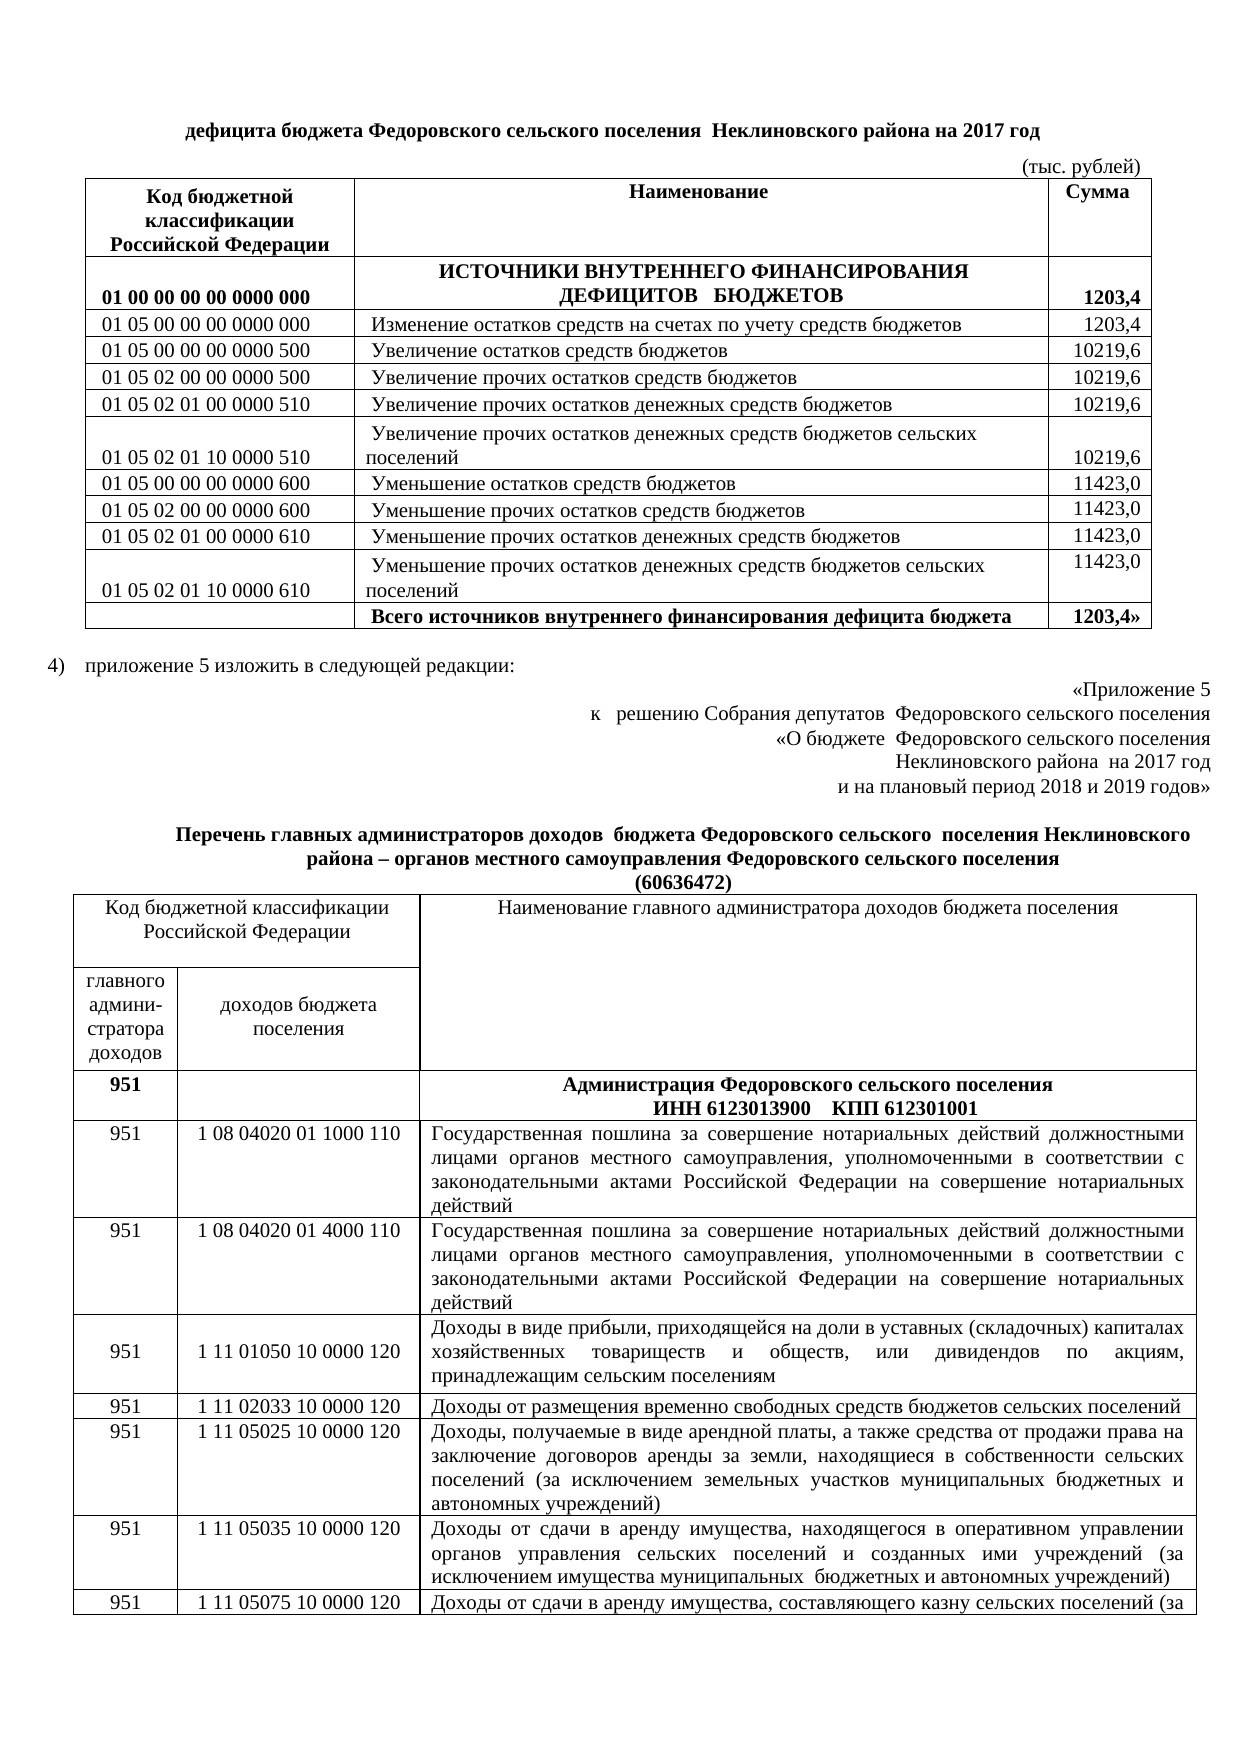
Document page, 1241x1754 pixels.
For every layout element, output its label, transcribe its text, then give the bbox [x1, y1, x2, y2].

table_cell 1 08 04020 01 1000 110 [178, 1121, 419, 1217]
list приложение 5 изложить в следующей редакции: [47, 653, 1211, 677]
table_cell 951 [74, 1516, 177, 1588]
table_cell 951 [74, 1071, 177, 1119]
table_cell 951 [74, 1419, 177, 1515]
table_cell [178, 1590, 419, 1614]
list (60636472) [156, 870, 1211, 894]
list и на плановый период 2018 и 2019 годов» [156, 773, 1211, 798]
table_cell 951 [74, 1121, 177, 1217]
table_cell 951 [74, 1590, 177, 1614]
table_cell 1 11 02033 10 0000 120 [178, 1394, 419, 1418]
table_cell Доходы в виде прибыли, приходящейся на доли в уставных (складочных) капиталах хозяйственных товариществ и обществ, или дивидендов по акциям, принадлежащим сельским поселениям [421, 1315, 1196, 1393]
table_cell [421, 1590, 1196, 1614]
table_header Код бюджетной классификации Российской Федерации [74, 895, 419, 967]
table_cell 951 [74, 1394, 177, 1418]
list Перечень главных администраторов доходов бюджета Федоровского сельского поселения Неклиновского района – органов местного самоуправления Федоровского сельского поселения [156, 822, 1211, 870]
table_cell 1 08 04020 01 4000 110 [178, 1218, 419, 1314]
table_cell 1 11 05025 10 0000 120 [178, 1419, 419, 1515]
table_cell доходов бюджета поселения [178, 968, 419, 1070]
table_cell Доходы, получаемые в виде арендной платы, а также средства от продажи права на заключение договоров аренды за земли, находящиеся в собственности сельских поселений (за исключением земельных участков муниципальных бюджетных и автономных учреждений) [421, 1419, 1196, 1515]
table_cell [178, 1071, 419, 1119]
table_cell 1 11 01050 10 0000 120 [178, 1315, 419, 1393]
list «О бюджете Федоровского сельского поселения [156, 725, 1211, 749]
table_cell дефицита бюджета Федоровского сельского поселения Неклиновского района на 2017 год [74, 118, 1152, 653]
table_cell Государственная пошлина за совершение нотариальных действий должностными лицами органов местного самоуправления, уполномоченными в соответствии с законодательными актами Российской Федерации на совершение нотариальных действий [421, 1218, 1196, 1314]
table_cell 951 [74, 1218, 177, 1314]
table_cell Государственная пошлина за совершение нотариальных действий должностными лицами органов местного самоуправления, уполномоченными в соответствии с законодательными актами Российской Федерации на совершение нотариальных действий [421, 1121, 1196, 1217]
table_cell Доходы от сдачи в аренду имущества, находящегося в оперативном управлении органов управления сельских поселений и созданных ими учреждений (за исключением имущества муниципальных бюджетных и автономных учреждений) [421, 1516, 1196, 1588]
list к решению Собрания депутатов Федоровского сельского поселения [156, 701, 1211, 725]
list Неклиновского района на 2017 год [156, 749, 1211, 773]
list «Приложение 5 [156, 677, 1211, 701]
table_cell Доходы от размещения временно свободных средств бюджетов сельских поселений [421, 1394, 1196, 1418]
table_cell главного админи- стратора доходов [74, 968, 177, 1070]
table_cell 951 [74, 1315, 177, 1393]
table_cell 1 11 05035 10 0000 120 [178, 1516, 419, 1588]
table_cell Администрация Федоровского сельского поселения ИНН 6123013900 КПП 612301001 [420, 1071, 1196, 1119]
table_header Наименование главного администратора доходов бюджета поселения [421, 895, 1196, 1070]
